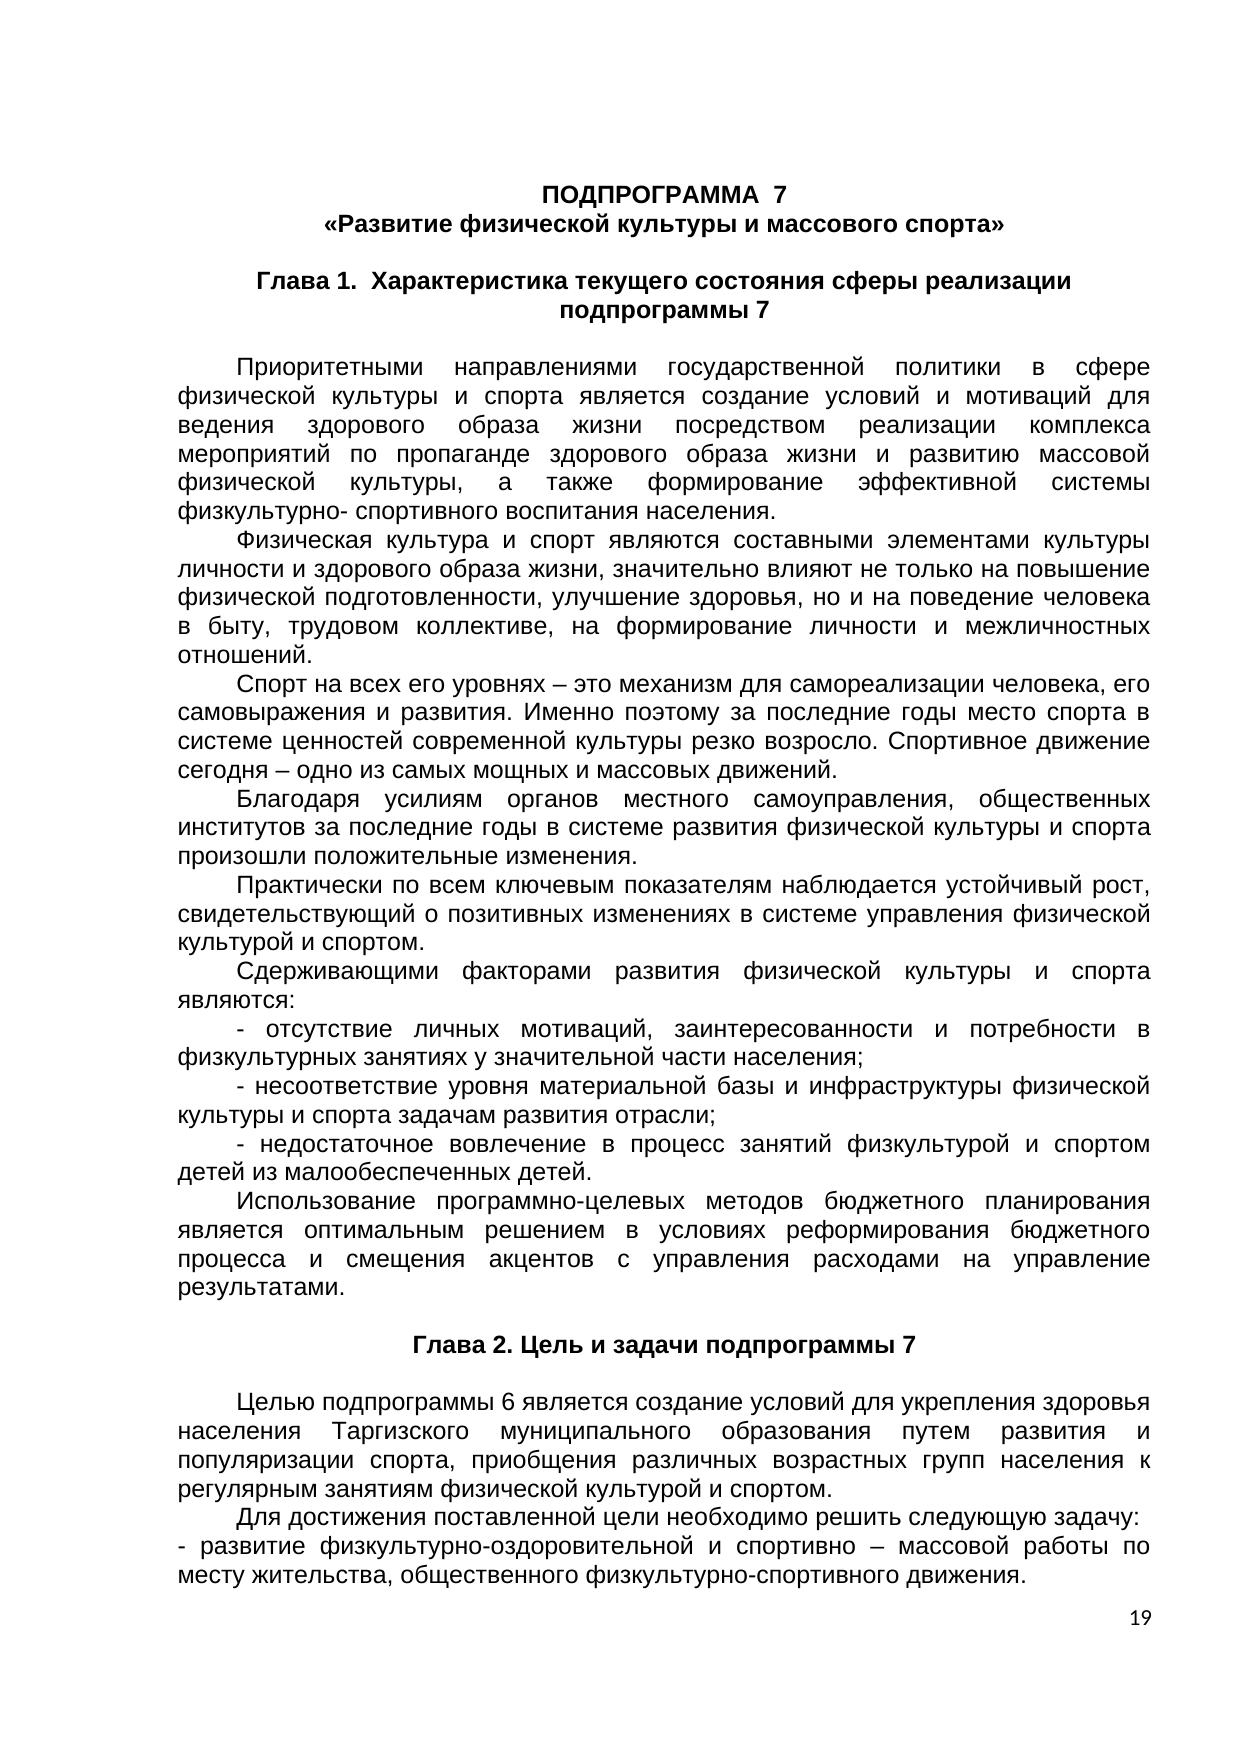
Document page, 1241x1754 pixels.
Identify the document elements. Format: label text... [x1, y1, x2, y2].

text - недостаточное вовлечение в процесс занятий физкультурой и спортом детей из малообеспеченных детей. [177, 1129, 1152, 1186]
text - развитие физкультурно-оздоровительной и спортивно – массовой работы по месту жительства, общественного физкультурно-спортивного движения. [177, 1531, 1152, 1589]
text Глава 2. Цель и задачи подпрограммы 7 [177, 1330, 1152, 1359]
text - несоответствие уровня материальной базы и инфраструктуры физической культуры и спорта задачам развития отрасли; [177, 1071, 1152, 1129]
text Для достижения поставленной цели необходимо решить следующую задачу: [177, 1502, 1152, 1531]
text - отсутствие личных мотиваций, заинтересованности и потребности в физкультурных занятиях у значительной части населения; [177, 1014, 1152, 1071]
text Благодаря усилиям органов местного самоуправления, общественных институтов за последние годы в системе развития физической культуры и спорта произошли положительные изменения. [177, 784, 1152, 870]
text Глава 1. Характеристика текущего состояния сферы реализации подпрограммы 7 [177, 266, 1152, 324]
text Приоритетными направлениями государственной политики в сфере физической культуры и спорта является создание условий и мотиваций для ведения здорового образа жизни посредством реализации комплекса мероприятий по пропаганде здорового образа жизни и развитию массовой физической культуры, а также формирование эффективной системы физкультурно- спортивного воспитания населения. [177, 352, 1152, 525]
text Физическая культура и спорт являются составными элементами культуры личности и здорового образа жизни, значительно влияют не только на повышение физической подготовленности, улучшение здоровья, но и на поведение человека в быту, трудовом коллективе, на формирование личности и межличностных отношений. [177, 525, 1152, 669]
text Спорт на всех его уровнях – это механизм для самореализации человека, его самовыражения и развития. Именно поэтому за последние годы место спорта в системе ценностей современной культуры резко возросло. Спортивное движение сегодня – одно из самых мощных и массовых движений. [177, 669, 1152, 784]
text Практически по всем ключевым показателям наблюдается устойчивый рост, свидетельствующий о позитивных изменениях в системе управления физической культурой и спортом. [177, 870, 1152, 956]
text ПОДПРОГРАММА 7 [177, 180, 1152, 209]
text Целью подпрограммы 6 является создание условий для укрепления здоровья населения Таргизского муниципального образования путем развития и популяризации спорта, приобщения различных возрастных групп населения к регулярным занятиям физической культурой и спортом. [177, 1387, 1152, 1502]
text Сдерживающими факторами развития физической культуры и спорта являются: [177, 956, 1152, 1014]
text Использование программно-целевых методов бюджетного планирования является оптимальным решением в условиях реформирования бюджетного процесса и смещения акцентов с управления расходами на управление результатами. [177, 1186, 1152, 1301]
text «Развитие физической культуры и массового спорта» [177, 209, 1152, 237]
